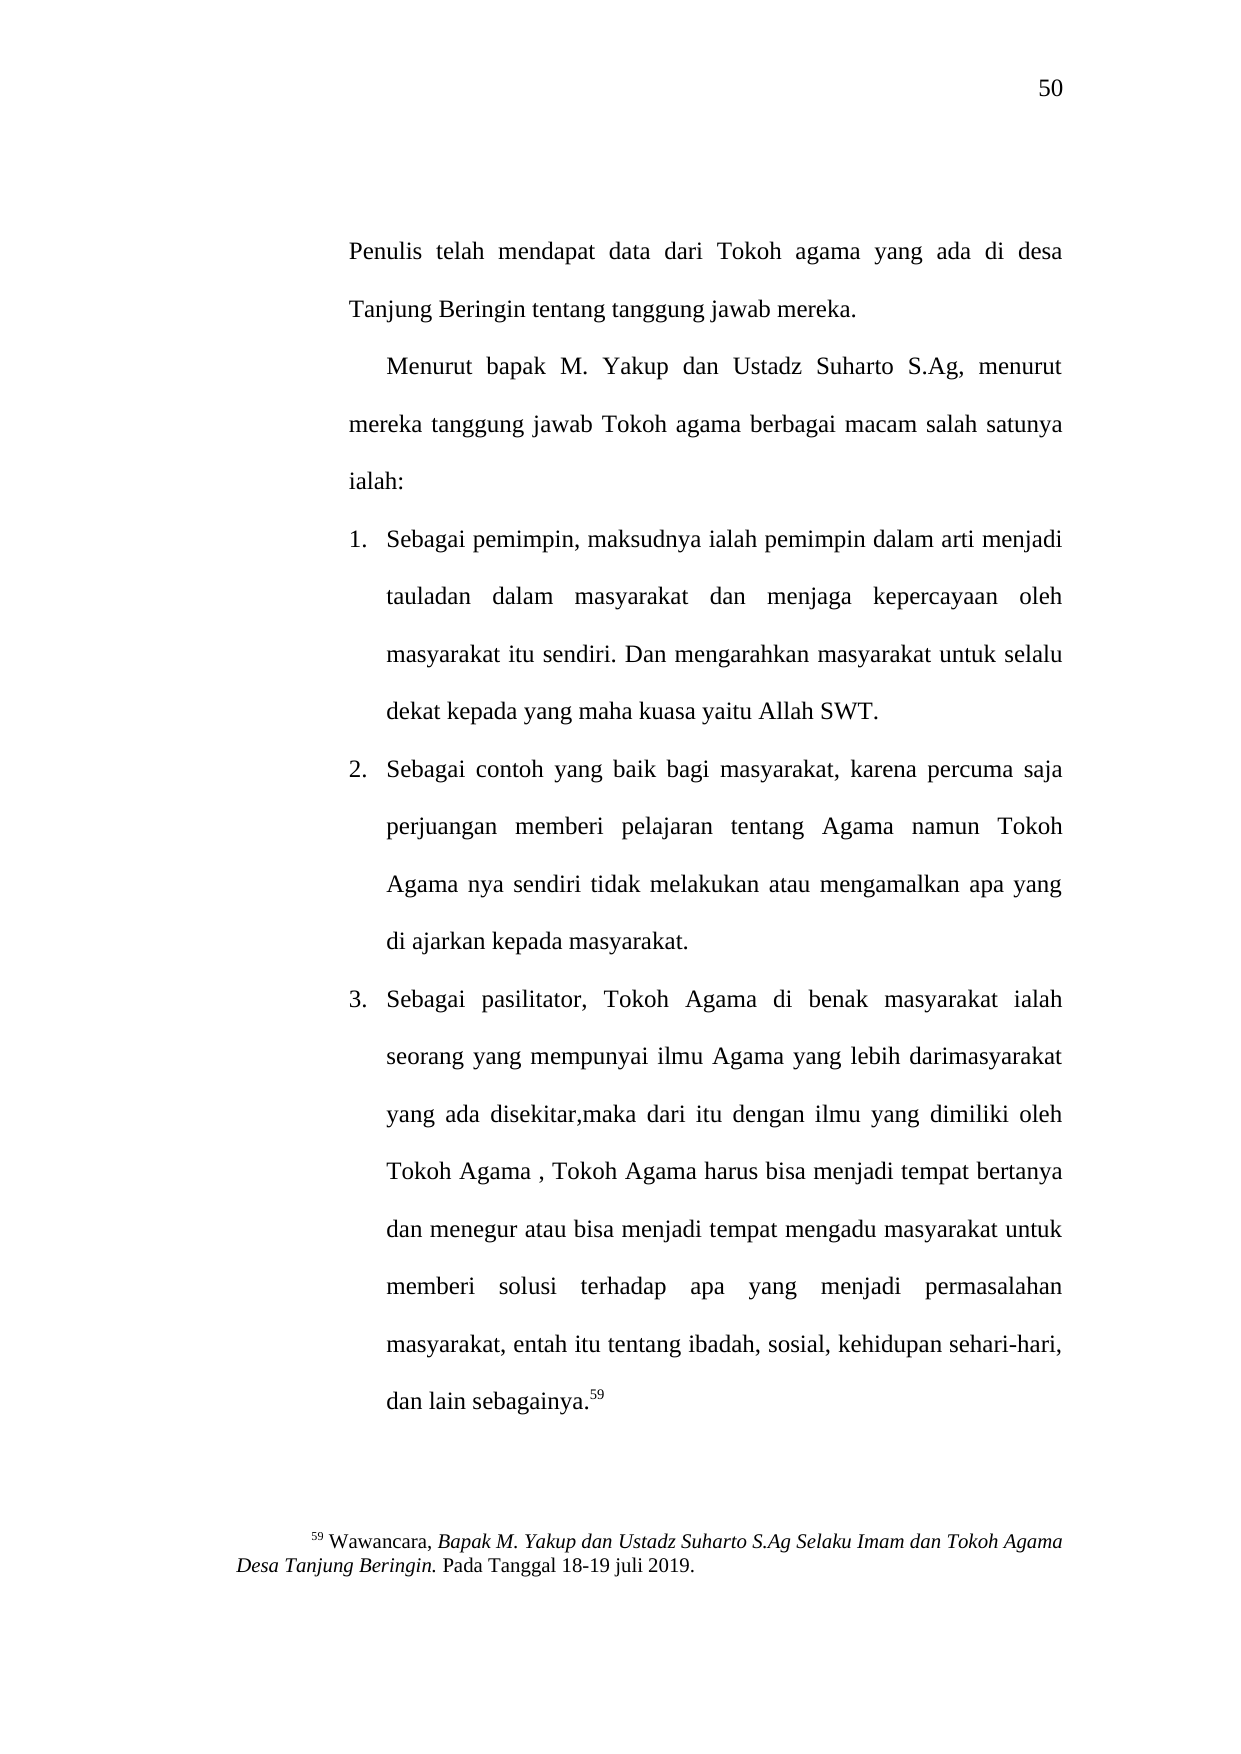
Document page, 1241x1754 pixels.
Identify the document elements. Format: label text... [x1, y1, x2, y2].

list Sebagai pasilitator, Tokoh Agama di benak masyarakat ialah seorang yang mempunyai ilmu Agama yang lebih darimasyarakat yang ada disekitar,maka dari itu dengan ilmu yang dimiliki oleh Tokoh Agama , Tokoh Agama harus bisa menjadi tempat bertanya dan menegur atau bisa menjadi tempat mengadu masyarakat untuk memberi solusi terhadap apa yang menjadi permasalahan masyarakat, entah itu tentang ibadah, sosial, kehidupan sehari-hari, dan lain sebagainya. [349, 984, 1063, 1415]
list Menurut bapak M. Yakup dan Ustadz Suharto S.Ag, menurut mereka tanggung jawab Tokoh agama berbagai macam salah satunya ialah: [349, 351, 1063, 495]
list Sebagai contoh yang baik bagi masyarakat, karena percuma saja perjuangan memberi pelajaran tentang Agama namun Tokoh Agama nya sendiri tidak melakukan atau mengamalkan apa yang di ajarkan kepada masyarakat. [349, 754, 1063, 955]
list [349, 236, 1063, 322]
list Sebagai pemimpin, maksudnya ialah pemimpin dalam arti menjadi tauladan dalam masyarakat dan menjaga kepercayaan oleh masyarakat itu sendiri. Dan mengarahkan masyarakat untuk selalu dekat kepada yang maha kuasa yaitu Allah SWT. [349, 524, 1063, 725]
